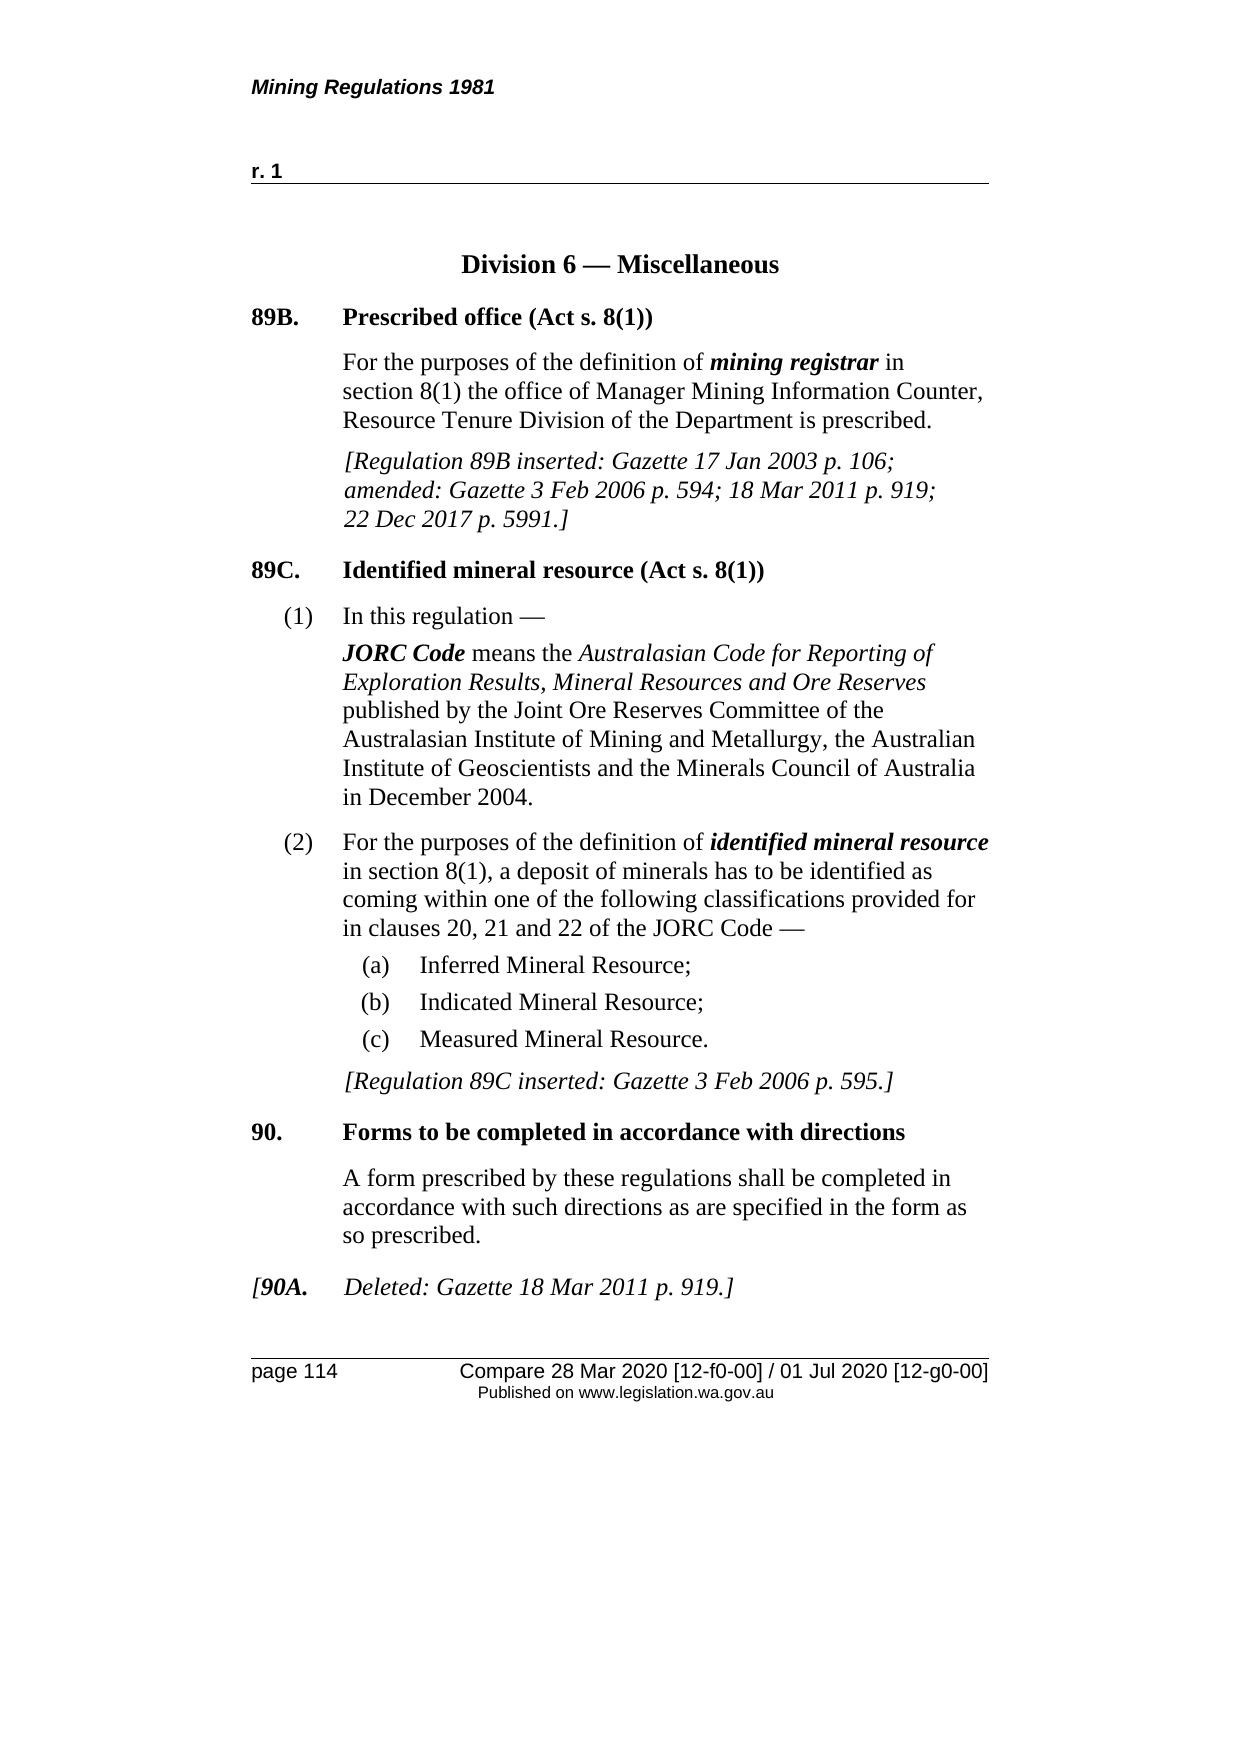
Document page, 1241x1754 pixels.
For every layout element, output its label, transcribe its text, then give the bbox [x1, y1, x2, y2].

subtitle 89C. Identified mineral resource (Act s. 8(1)) [251, 555, 989, 584]
text (a) Inferred Mineral Resource; [251, 950, 989, 979]
text (b) Indicated Mineral Resource; [251, 987, 989, 1016]
text [Regulation 89B inserted: Gazette 17 Jan 2003 p. 106; amended: Gazette 3 Feb 2006 p. 594; 18 Mar 2011 p. 919; 22 Dec 2017 p. 5991.] [251, 446, 989, 532]
text [90A. Deleted: Gazette 18 Mar 2011 p. 919.] [251, 1272, 989, 1301]
subtitle 90. Forms to be completed in accordance with directions [251, 1117, 989, 1146]
text (1) In this regulation — [251, 601, 989, 629]
subtitle 89B. Prescribed office (Act s. 8(1)) [251, 302, 989, 331]
text JORC Code means the Australasian Code for Reporting of Exploration Results, Mineral Resources and Ore Reserves published by the Joint Ore Reserves Committee of the Australasian Institute of Mining and Metallurgy, the Australian Institute of Geoscientists and the Minerals Council of Australia in December 2004. [251, 638, 989, 810]
text [Regulation 89C inserted: Gazette 3 Feb 2006 p. 595.] [251, 1066, 989, 1094]
text (c) Measured Mineral Resource. [251, 1024, 989, 1053]
text For the purposes of the definition of mining registrar in section 8(1) the office of Manager Mining Information Counter, Resource Tenure Division of the Department is prescribed. [251, 347, 989, 434]
text A form prescribed by these regulations shall be completed in accordance with such directions as are specified in the form as so prescribed. [251, 1163, 989, 1249]
subtitle Division 6 — Miscellaneous [251, 248, 989, 279]
text (2) For the purposes of the definition of identified mineral resource in section 8(1), a deposit of minerals has to be identified as coming within one of the following classifications provided for in clauses 20, 21 and 22 of the JORC Code — [251, 827, 989, 942]
